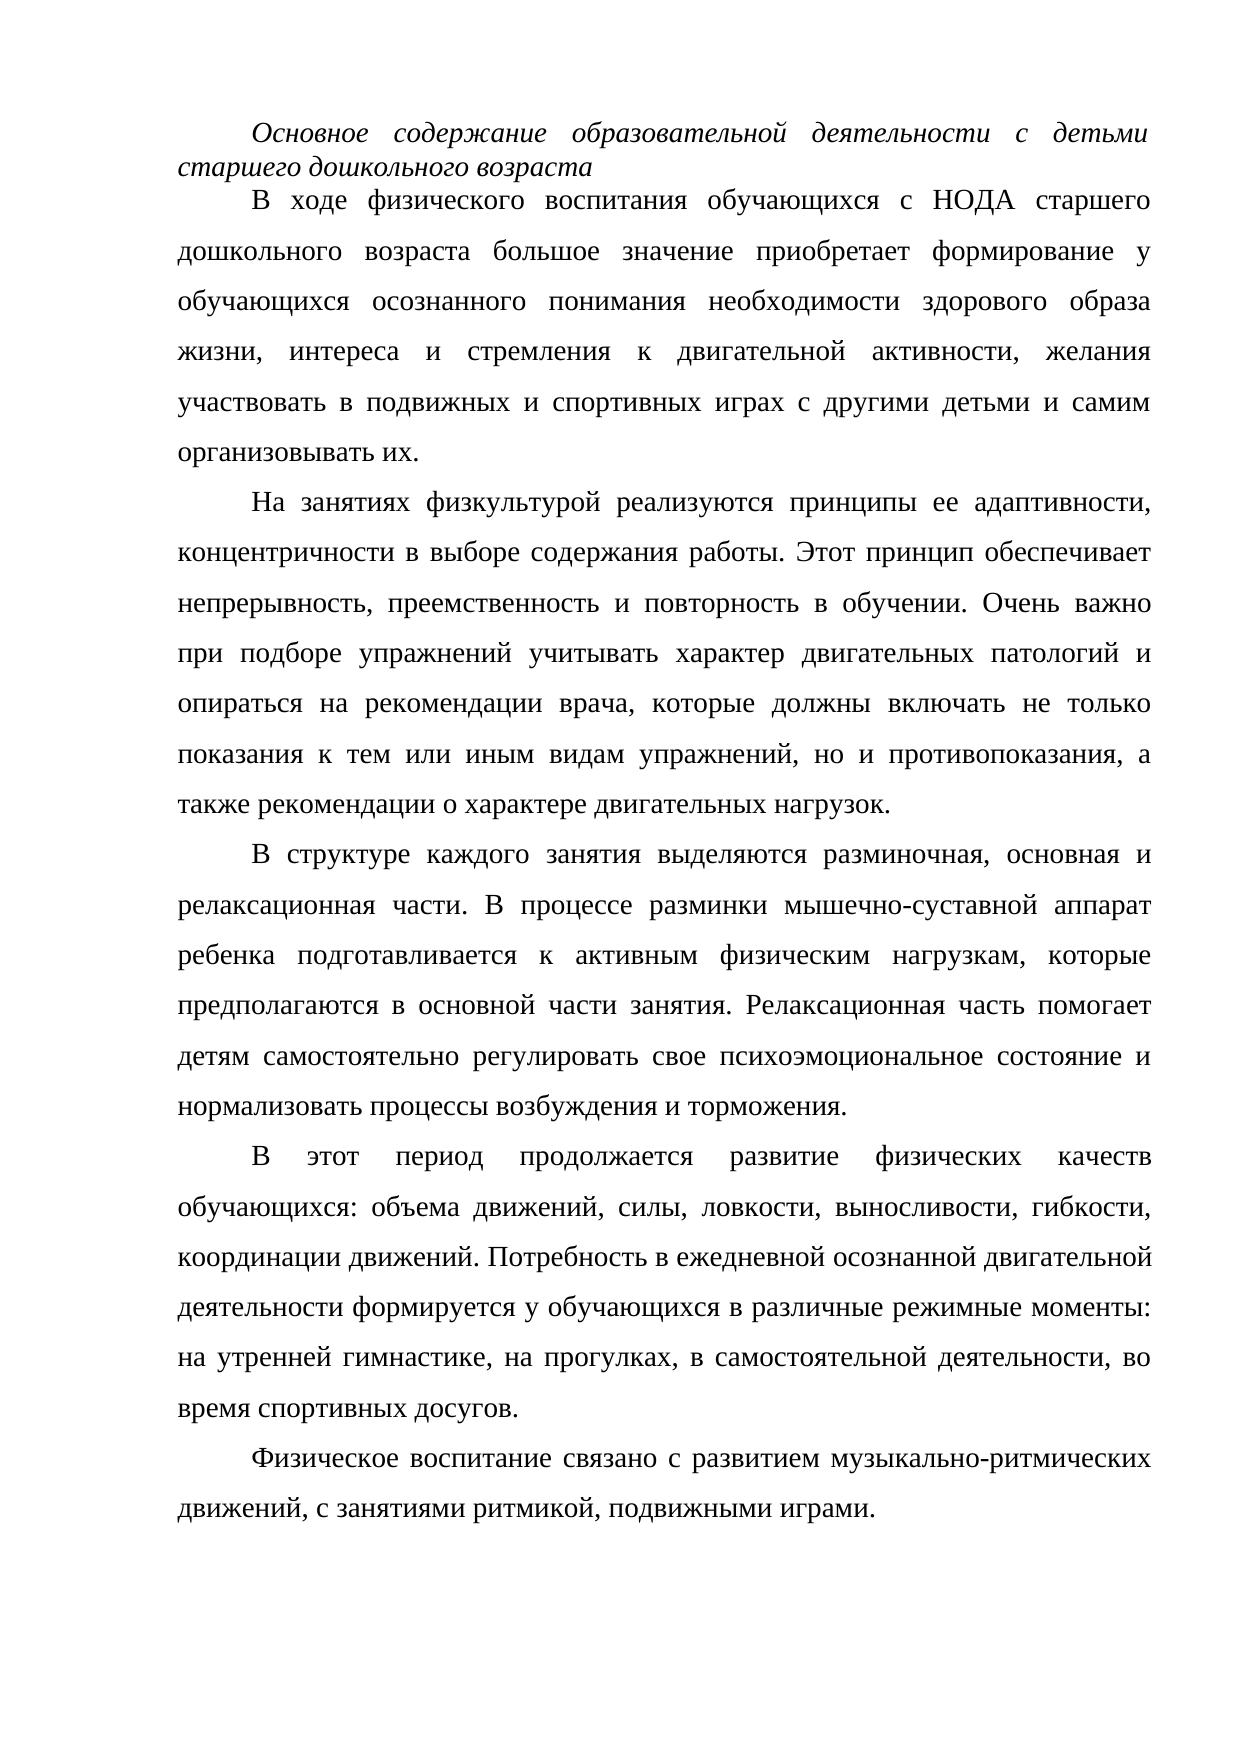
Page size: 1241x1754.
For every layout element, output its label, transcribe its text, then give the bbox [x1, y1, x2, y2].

text Физическое воспитание связано с развитием музыкально-ритмических движений, с занятиями ритмикой, подвижными играми. [177, 1440, 1152, 1524]
text В структуре каждого занятия выделяются разминочная, основная и релаксационная части. В процессе разминки мышечно-суставной аппарат ребенка подготавливается к активным физическим нагрузкам, которые предполагаются в основной части занятия. Релаксационная часть помогает детям самостоятельно регулировать свое психоэмоциональное состояние и нормализовать процессы возбуждения и торможения. [177, 836, 1152, 1122]
text В этот период продолжается развитие физических качеств обучающихся: объема движений, силы, ловкости, выносливости, гибкости, координации движений. Потребность в ежедневной осознанной двигательной деятельности формируется у обучающихся в различные режимные моменты: на утренней гимнастике, на прогулках, в самостоятельной деятельности, во время спортивных досугов. [177, 1138, 1152, 1423]
text В ходе физического воспитания обучающихся с НОДА старшего дошкольного возраста большое значение приобретает формирование у обучающихся осознанного понимания необходимости здорового образа жизни, интереса и стремления к двигательной активности, желания участвовать в подвижных и спортивных играх с другими детьми и самим организовывать их. [177, 182, 1152, 467]
text Основное содержание образовательной деятельности с детьми старшего дошкольного возраста [177, 115, 1151, 182]
text На занятиях физкультурой реализуются принципы ее адаптивности, концентричности в выборе содержания работы. Этот принцип обеспечивает непрерывность, преемственность и повторность в обучении. Очень важно при подборе упражнений учитывать характер двигательных патологий и опираться на рекомендации врача, которые должны включать не только показания к тем или иным видам упражнений, но и противопоказания, а также рекомендации о характере двигательных нагрузок. [177, 484, 1152, 820]
